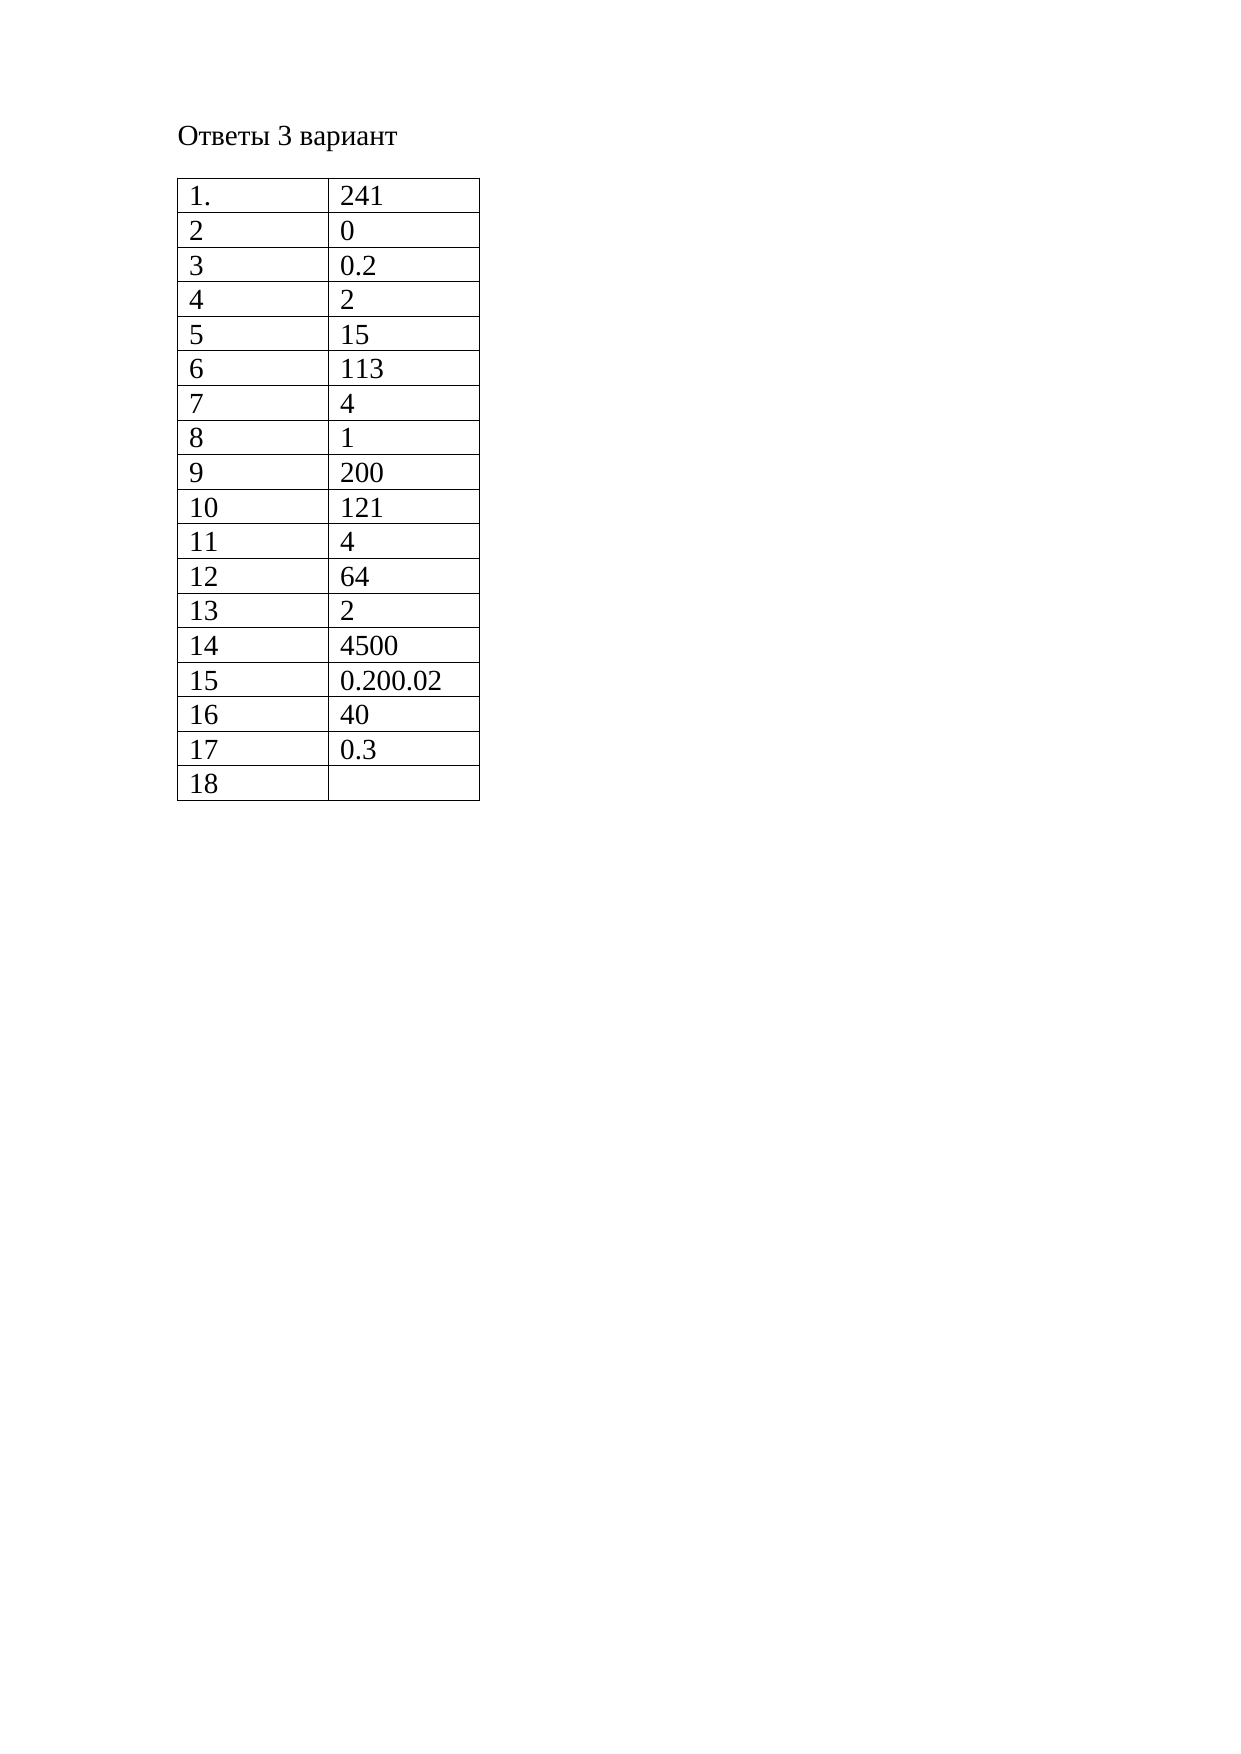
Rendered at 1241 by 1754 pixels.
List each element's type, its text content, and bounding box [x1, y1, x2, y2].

table_cell 10 [178, 490, 328, 523]
table_cell 0.3 [329, 732, 479, 765]
table_header 1. [178, 179, 328, 212]
table_cell 200 [329, 455, 479, 489]
table_cell 3 [178, 248, 328, 281]
table_cell 4 [329, 386, 479, 419]
table_cell 4 [329, 524, 479, 558]
table_cell 0 [329, 213, 479, 247]
table_cell 5 [178, 317, 328, 350]
table_cell 4500 [329, 628, 479, 662]
table_header 241 [329, 179, 479, 212]
table_cell 64 [329, 559, 479, 592]
table_cell 15 [178, 663, 328, 696]
table_cell 8 [178, 421, 328, 454]
table_cell 113 [329, 351, 479, 385]
table_cell 40 [329, 697, 479, 731]
table_cell 2 [329, 594, 479, 627]
table_cell 12 [178, 559, 328, 592]
table_cell 0.2 [329, 248, 479, 281]
table_cell 16 [178, 697, 328, 731]
table_cell 9 [178, 455, 328, 489]
table_cell 121 [329, 490, 479, 523]
table_cell 18 [178, 766, 328, 800]
table_cell [329, 766, 479, 800]
table_cell 2 [329, 282, 479, 316]
table_cell 1 [329, 421, 479, 454]
table_cell 4 [178, 282, 328, 316]
text Ответы 3 вариант [177, 118, 1152, 152]
table_cell 15 [329, 317, 479, 350]
table_cell 13 [178, 594, 328, 627]
table_cell 0.200.02 [329, 663, 479, 696]
table_cell 2 [178, 213, 328, 247]
table_cell 6 [178, 351, 328, 385]
table_cell 17 [178, 732, 328, 765]
table_cell 7 [178, 386, 328, 419]
table_cell 11 [178, 524, 328, 558]
table_cell 14 [178, 628, 328, 662]
